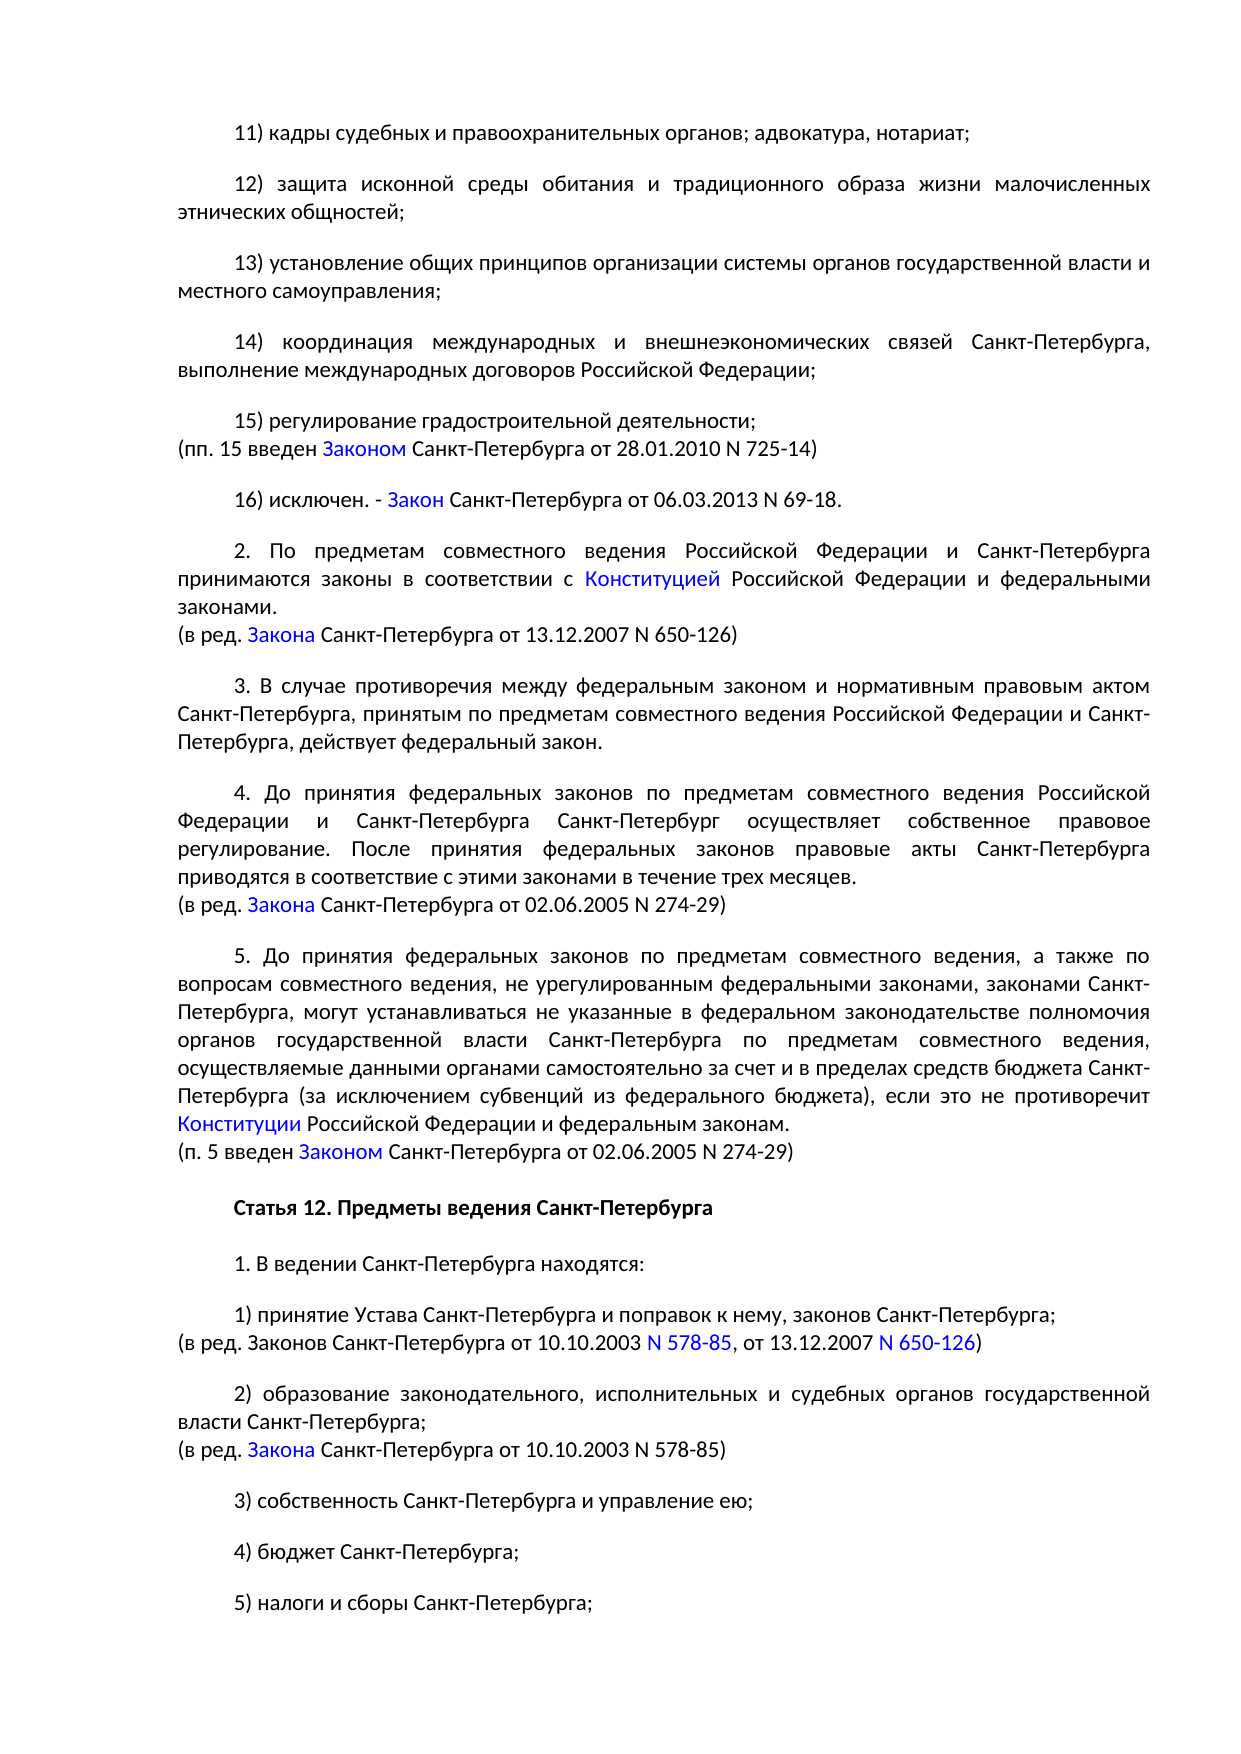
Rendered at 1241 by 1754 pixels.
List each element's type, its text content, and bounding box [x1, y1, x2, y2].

text 1. В ведении Санкт-Петербурга находятся: [177, 1249, 1152, 1277]
text 16) исключен. - Закон Санкт-Петербурга от 06.03.2013 N 69-18. [177, 485, 1152, 513]
text 4) бюджет Санкт-Петербурга; [177, 1537, 1152, 1565]
text 5. До принятия федеральных законов по предметам совместного ведения, а также по вопросам совместного ведения, не урегулированным федеральными законами, законами Санкт-Петербурга, могут устанавливаться не указанные в федеральном законодательстве полномочия органов государственной власти Санкт-Петербурга по предметам совместного ведения, осуществляемые данными органами самостоятельно за счет и в пределах средств бюджета Санкт-Петербурга (за исключением субвенций из федерального бюджета), если это не противоречит Конституции Российской Федерации и федеральным законам. [177, 941, 1152, 1137]
text (в ред. Закона Санкт-Петербурга от 02.06.2005 N 274-29) [177, 890, 1152, 918]
text 11) кадры судебных и правоохранительных органов; адвокатура, нотариат; [177, 118, 1152, 146]
text 12) защита исконной среды обитания и традиционного образа жизни малочисленных этнических общностей; [177, 169, 1152, 225]
text (п. 5 введен Законом Санкт-Петербурга от 02.06.2005 N 274-29) [177, 1137, 1152, 1165]
text (пп. 15 введен Законом Санкт-Петербурга от 28.01.2010 N 725-14) [177, 434, 1152, 462]
text 2) образование законодательного, исполнительных и судебных органов государственной власти Санкт-Петербурга; [177, 1379, 1152, 1435]
text 1) принятие Устава Санкт-Петербурга и поправок к нему, законов Санкт-Петербурга; [177, 1300, 1152, 1328]
text 2. По предметам совместного ведения Российской Федерации и Санкт-Петербурга принимаются законы в соответствии с Конституцией Российской Федерации и федеральными законами. [177, 536, 1152, 620]
title Статья 12. Предметы ведения Санкт-Петербурга [177, 1193, 1152, 1221]
text (в ред. Закона Санкт-Петербурга от 13.12.2007 N 650-126) [177, 620, 1152, 648]
text 5) налоги и сборы Санкт-Петербурга; [177, 1588, 1152, 1616]
text (в ред. Законов Санкт-Петербурга от 10.10.2003 N 578-85, от 13.12.2007 N 650-126) [177, 1328, 1152, 1356]
text 14) координация международных и внешнеэкономических связей Санкт-Петербурга, выполнение международных договоров Российской Федерации; [177, 327, 1152, 383]
text 3) собственность Санкт-Петербурга и управление ею; [177, 1486, 1152, 1514]
text 3. В случае противоречия между федеральным законом и нормативным правовым актом Санкт-Петербурга, принятым по предметам совместного ведения Российской Федерации и Санкт-Петербурга, действует федеральный закон. [177, 671, 1152, 755]
text (в ред. Закона Санкт-Петербурга от 10.10.2003 N 578-85) [177, 1435, 1152, 1463]
text 4. До принятия федеральных законов по предметам совместного ведения Российской Федерации и Санкт-Петербурга Санкт-Петербург осуществляет собственное правовое регулирование. После принятия федеральных законов правовые акты Санкт-Петербурга приводятся в соответствие с этими законами в течение трех месяцев. [177, 778, 1152, 890]
text 13) установление общих принципов организации системы органов государственной власти и местного самоуправления; [177, 248, 1152, 304]
text 15) регулирование градостроительной деятельности; [177, 406, 1152, 434]
